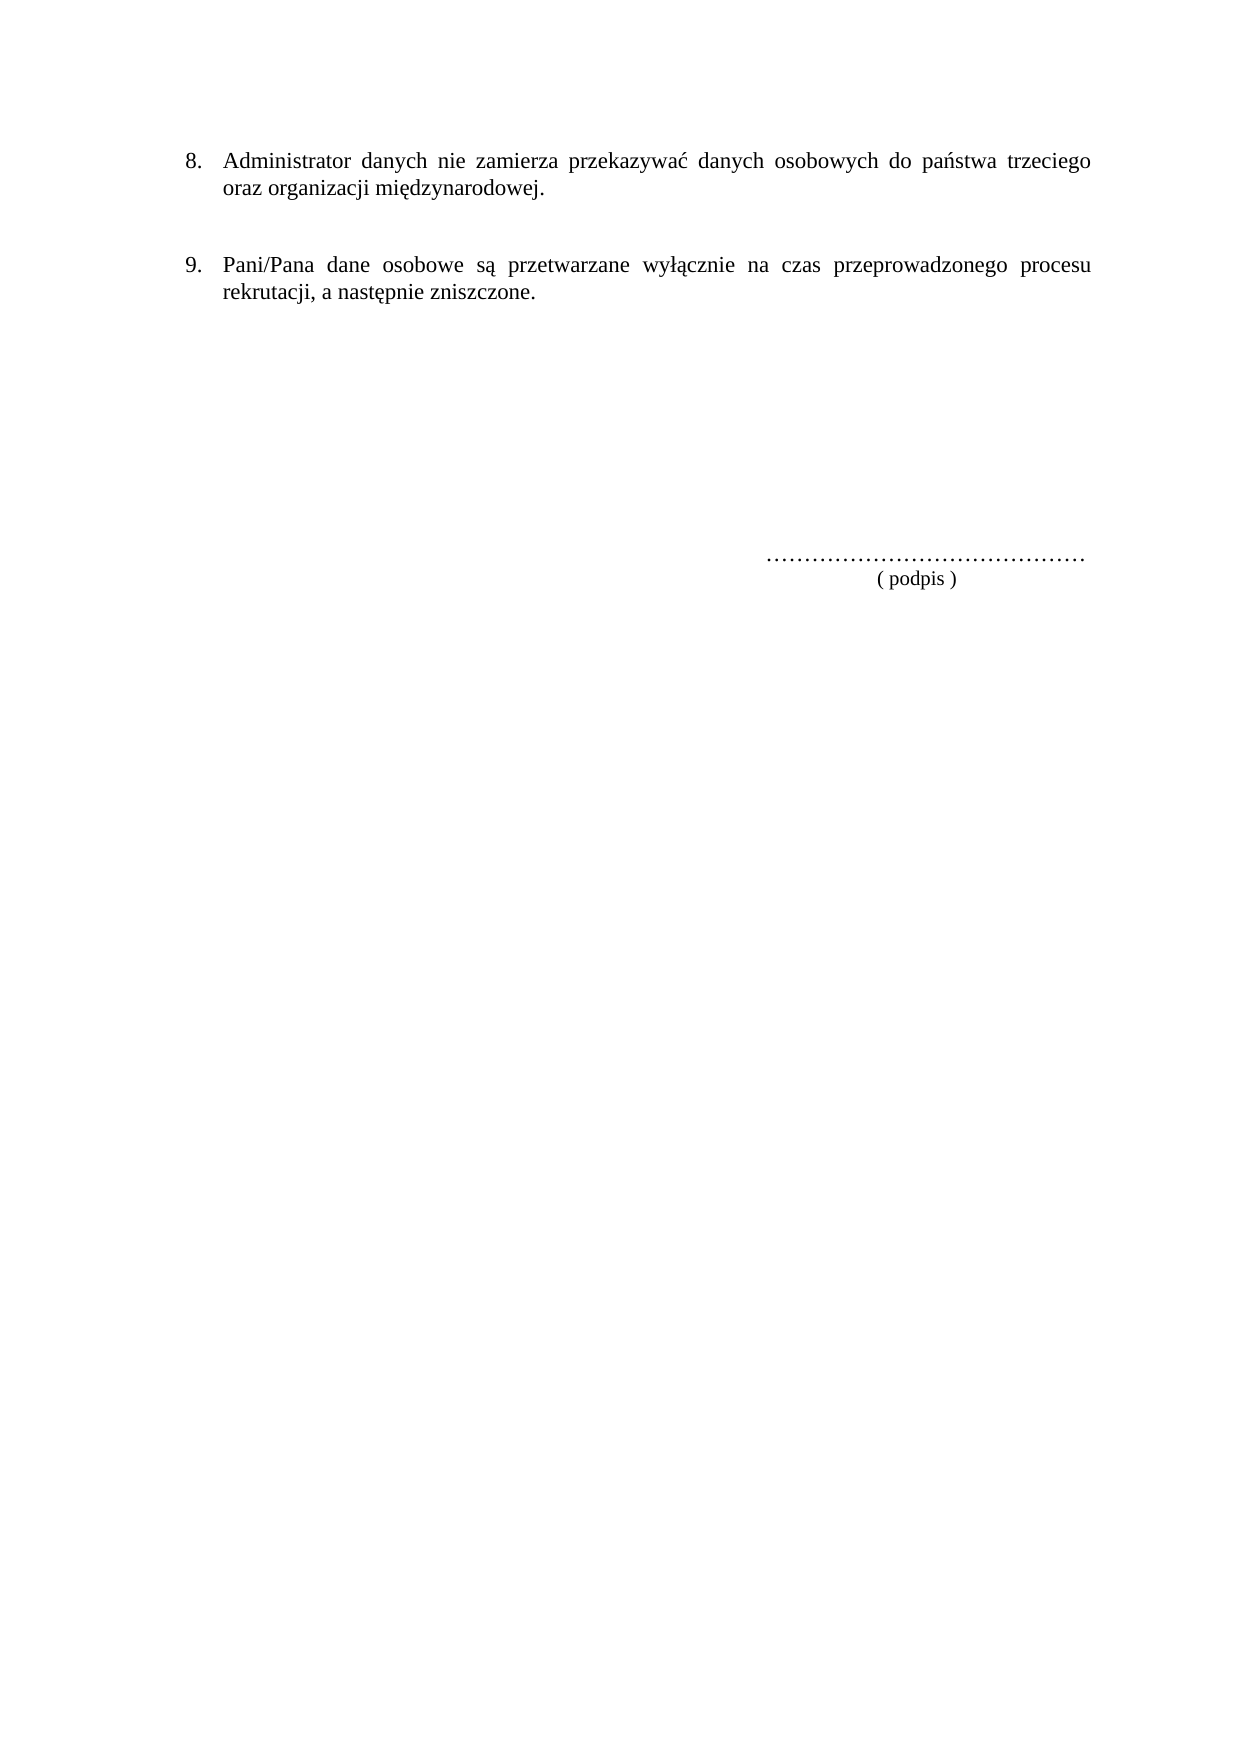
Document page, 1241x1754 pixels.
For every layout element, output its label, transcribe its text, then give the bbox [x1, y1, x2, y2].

text ( podpis ) [148, 566, 1093, 590]
list Administrator danych nie zamierza przekazywać danych osobowych do państwa trzeciego oraz organizacji międzynarodowej. [185, 148, 1093, 200]
text …………………………………… [148, 539, 1093, 566]
list Pani/Pana dane osobowe są przetwarzane wyłącznie na czas przeprowadzonego procesu rekrutacji, a następnie zniszczone. [185, 251, 1093, 304]
